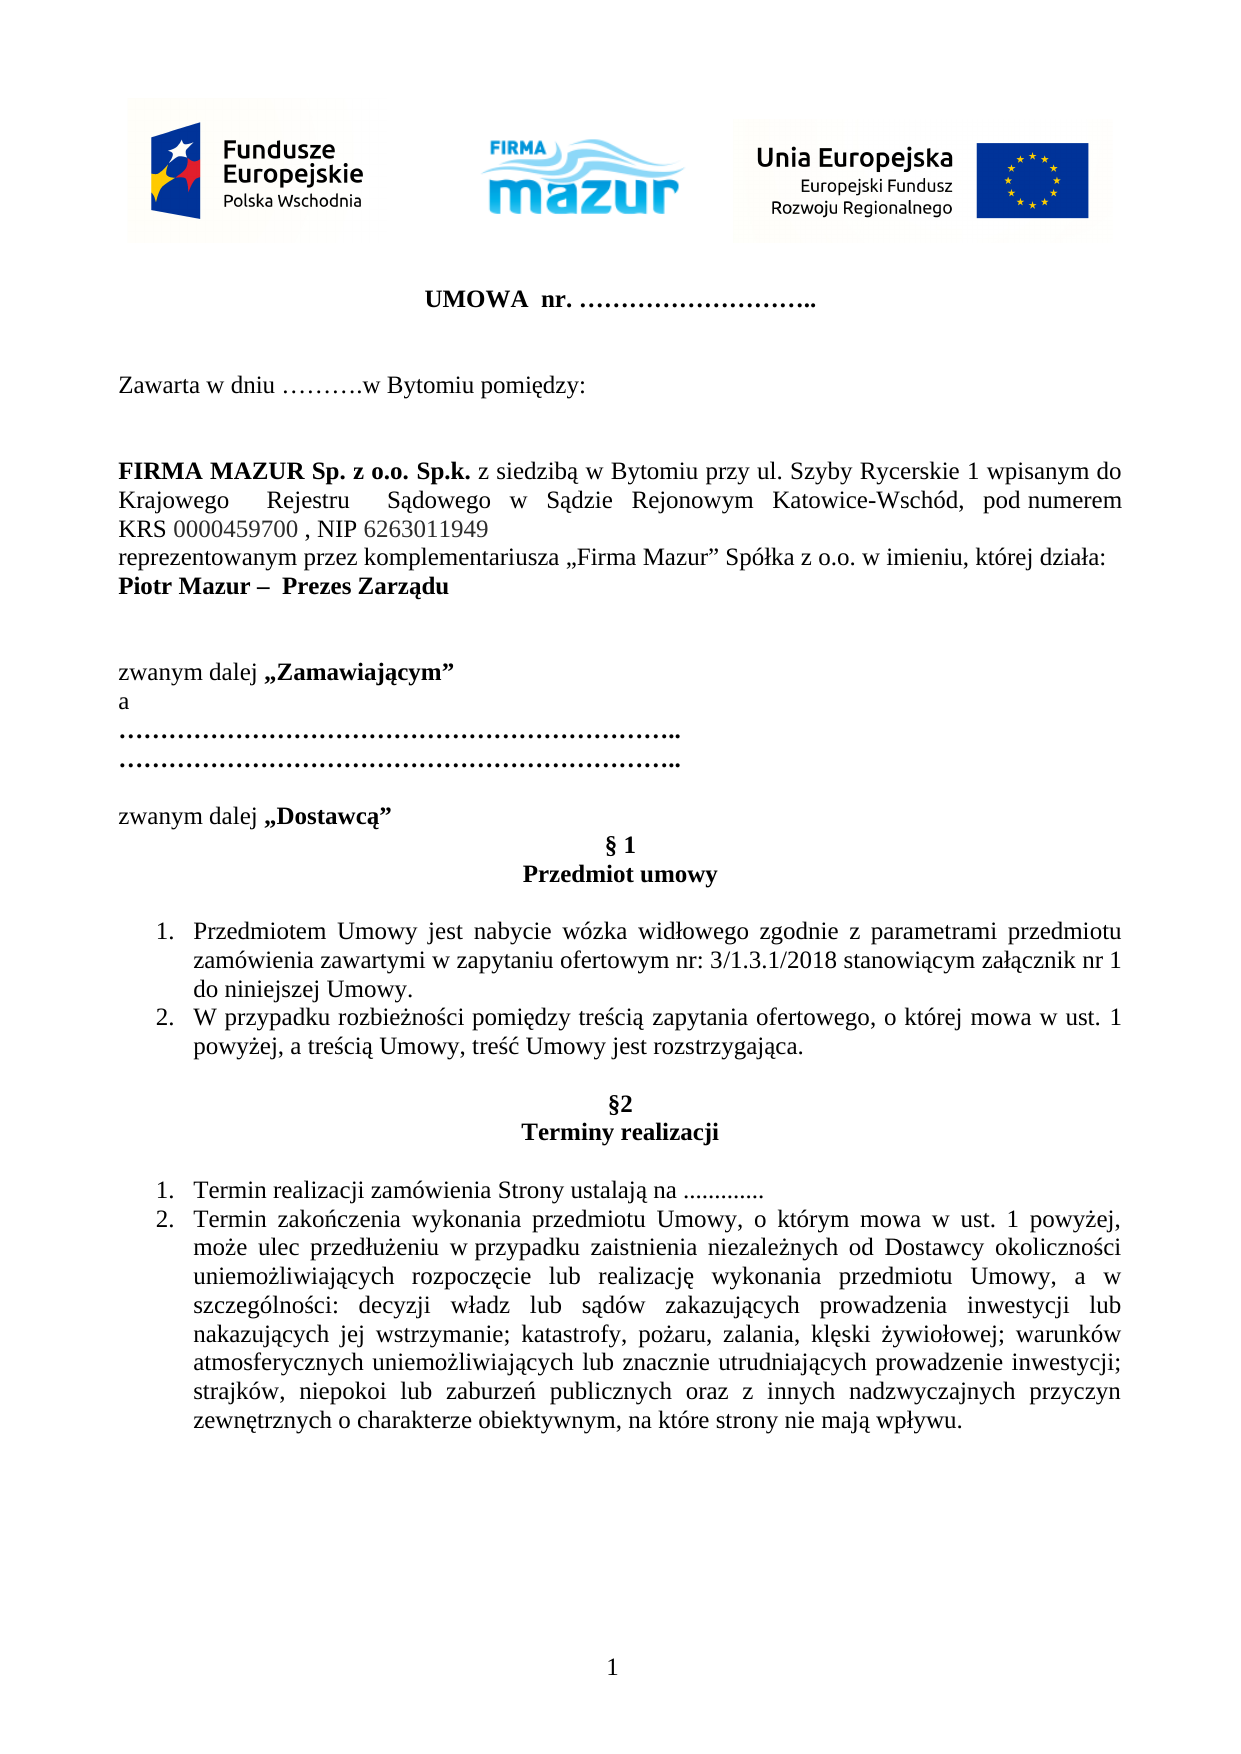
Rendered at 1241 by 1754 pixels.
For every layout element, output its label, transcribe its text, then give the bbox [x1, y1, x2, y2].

text UMOWA nr. ……………………….. [118, 284, 1122, 341]
text Terminy realizacji [118, 1117, 1122, 1175]
list W przypadku rozbieżności pomiędzy treścią zapytania ofertowego, o której mowa w ust. 1 powyżej, a treścią Umowy, treść Umowy jest rozstrzygająca. [156, 1002, 1122, 1060]
list Termin zakończenia wykonania przedmiotu Umowy, o którym mowa w ust. 1 powyżej, może ulec przedłużeniu w przypadku zaistnienia niezależnych od Dostawcy okoliczności uniemożliwiających rozpoczęcie lub realizację wykonania przedmiotu Umowy, a w szczególności: decyzji władz lub sądów zakazujących prowadzenia inwestycji lub nakazujących jej wstrzymanie; katastrofy, pożaru, zalania, klęski żywiołowej; warunków atmosferycznych uniemożliwiających lub znacznie utrudniających prowadzenie inwestycji; strajków, niepokoi lub zaburzeń publicznych oraz z innych nadzwyczajnych przyczyn zewnętrznych o charakterze obiektywnym, na które strony nie mają wpływu. [156, 1204, 1122, 1434]
text zwanym dalej „Dostawcą” [118, 801, 1122, 830]
text § 1 [118, 830, 1122, 859]
text Zawarta w dniu ……….w Bytomiu pomiędzy: [118, 370, 1122, 399]
list Przedmiotem Umowy jest nabycie wózka widłowego zgodnie z parametrami przedmiotu zamówienia zawartymi w zapytaniu ofertowym nr: 3/1.3.1/2018 stanowiącym załącznik nr 1 do niniejszej Umowy. [156, 916, 1122, 1002]
text ………………………………………………………….. [118, 715, 1122, 744]
text Piotr Mazur – Prezes Zarządu [118, 571, 1122, 600]
picture [127, 98, 387, 243]
text ………………………………………………………….. [118, 744, 1122, 772]
list Termin realizacji zamówienia Strony ustalają na ............. [156, 1175, 1122, 1204]
picture [733, 119, 1113, 243]
text Przedmiot umowy [118, 859, 1122, 916]
text §2 [118, 1089, 1122, 1117]
text reprezentowanym przez komplementariusza „Firma Mazur” Spółka z o.o. w imieniu, której działa: [118, 542, 1122, 571]
text FIRMA MAZUR Sp. z o.o. Sp.k. z siedzibą w Bytomiu przy ul. Szyby Rycerskie 1 wpisanym do Krajowego Rejestru Sądowego w Sądzie Rejonowym Katowice-Wschód, pod numerem KRS 0000459700 , NIP 6263011949 [118, 456, 1122, 542]
picture [445, 108, 719, 243]
text zwanym dalej „Zamawiającym” [118, 657, 1122, 686]
text a [118, 686, 1122, 715]
